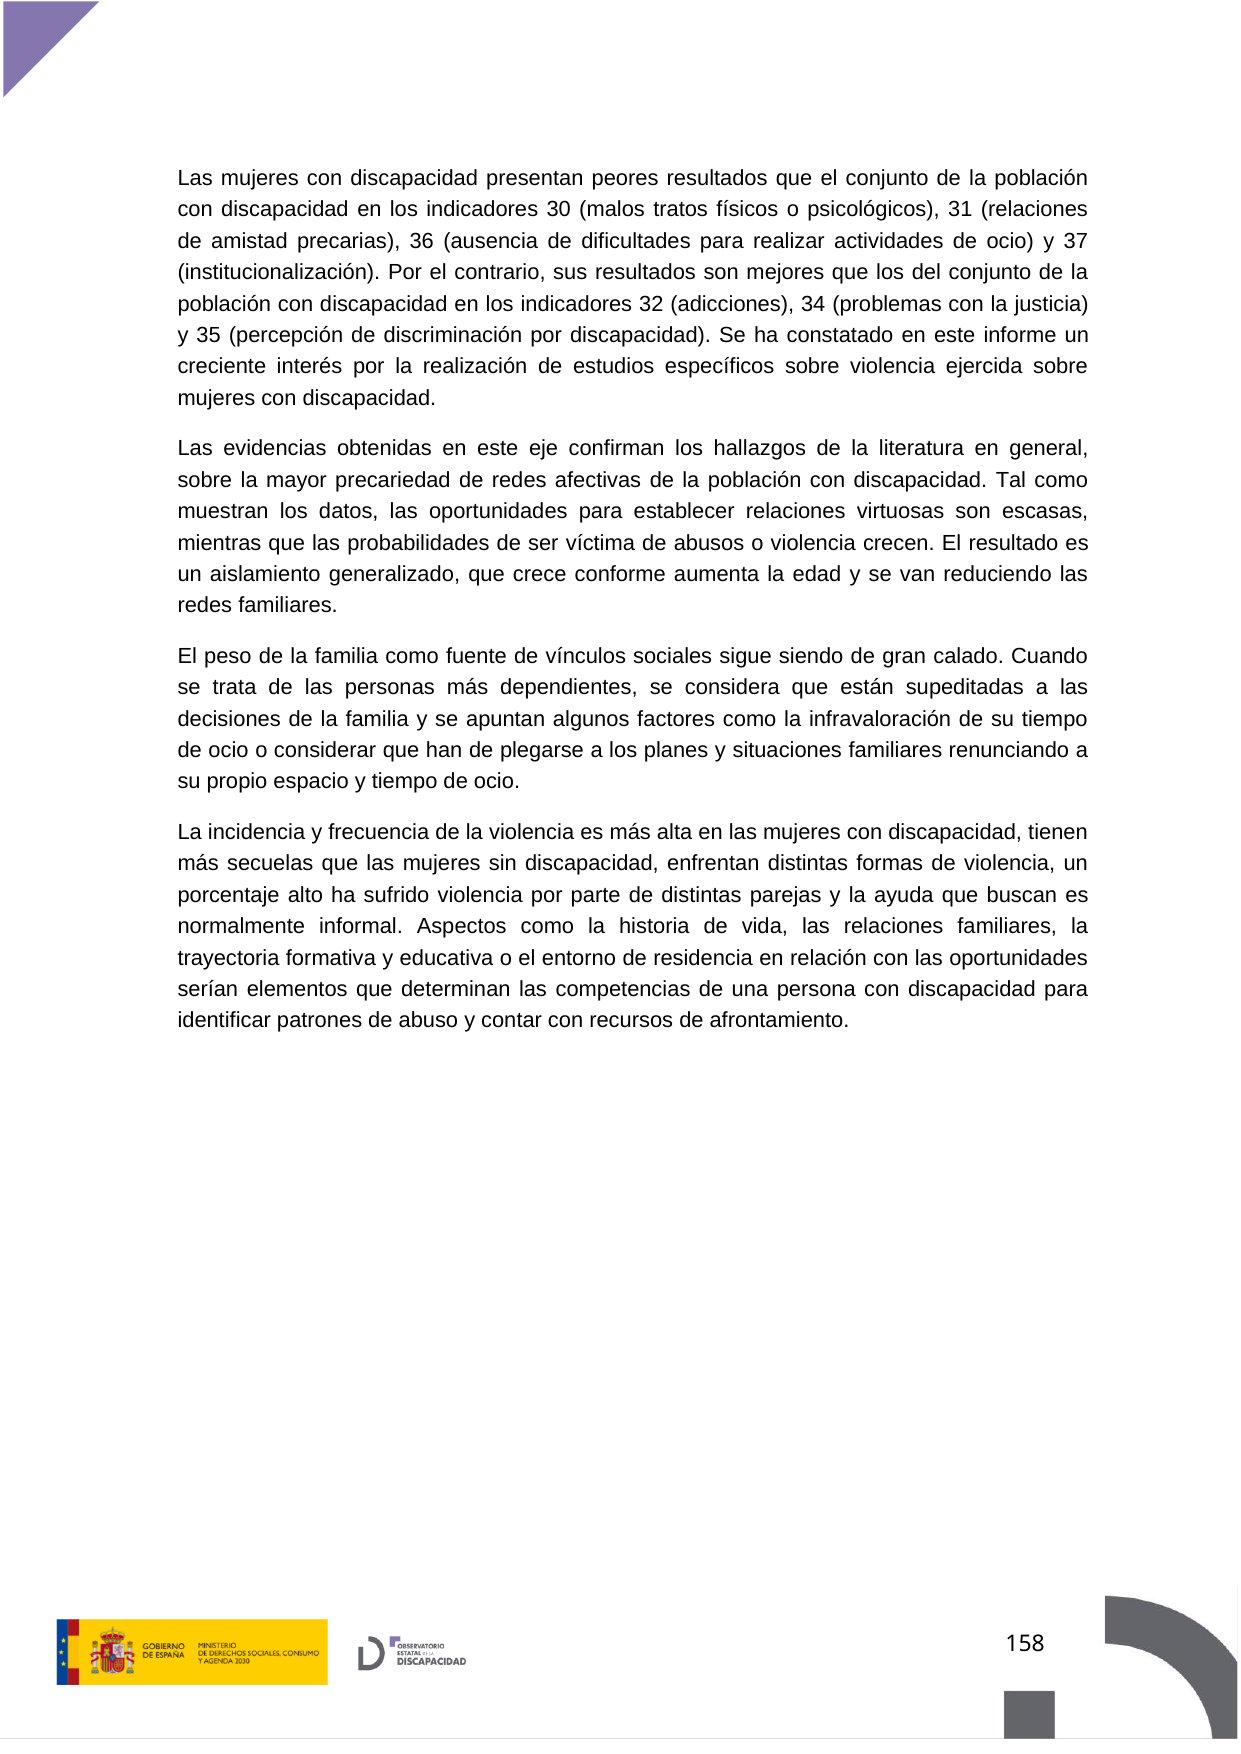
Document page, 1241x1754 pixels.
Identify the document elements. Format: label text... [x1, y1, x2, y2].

text Las evidencias obtenidas en este eje confirman los hallazgos de la literatura en general, sobre la mayor precariedad de redes afectivas de la población con discapacidad. Tal como muestran los datos, las oportunidades para establecer relaciones virtuosas son escasas, mientras que las probabilidades de ser víctima de abusos o violencia crecen. El resultado es un aislamiento generalizado, que crece conforme aumenta la edad y se van reduciendo las redes familiares. [177, 435, 1090, 617]
text Las mujeres con discapacidad presentan peores resultados que el conjunto de la población con discapacidad en los indicadores 30 (malos tratos físicos o psicológicos), 31 (relaciones de amistad precarias), 36 (ausencia de dificultades para realizar actividades de ocio) y 37 (institucionalización). Por el contrario, sus resultados son mejores que los del conjunto de la población con discapacidad en los indicadores 32 (adicciones), 34 (problemas con la justicia) y 35 (percepción de discriminación por discapacidad). Se ha constatado en este informe un creciente interés por la realización de estudios específicos sobre violencia ejercida sobre mujeres con discapacidad. [177, 164, 1090, 410]
text El peso de la familia como fuente de vínculos sociales sigue siendo de gran calado. Cuando se trata de las personas más dependientes, se considera que están supeditadas a las decisiones de la familia y se apuntan algunos factores como la infravaloración de su tiempo de ocio o considerar que han de plegarse a los planes y situaciones familiares renunciando a su propio espacio y tiempo de ocio. [177, 642, 1090, 793]
text La incidencia y frecuencia de la violencia es más alta en las mujeres con discapacidad, tienen más secuelas que las mujeres sin discapacidad, enfrentan distintas formas de violencia, un porcentaje alto ha sufrido violencia por parte de distintas parejas y la ayuda que buscan es normalmente informal. Aspectos como la historia de vida, las relaciones familiares, la trayectoria formativa y educativa o el entorno de residencia en relación con las oportunidades serían elementos que determinan las competencias de una persona con discapacidad para identificar patrones de abuso y contar con recursos de afrontamiento. [177, 818, 1090, 1032]
picture [0, 1586, 1238, 1739]
